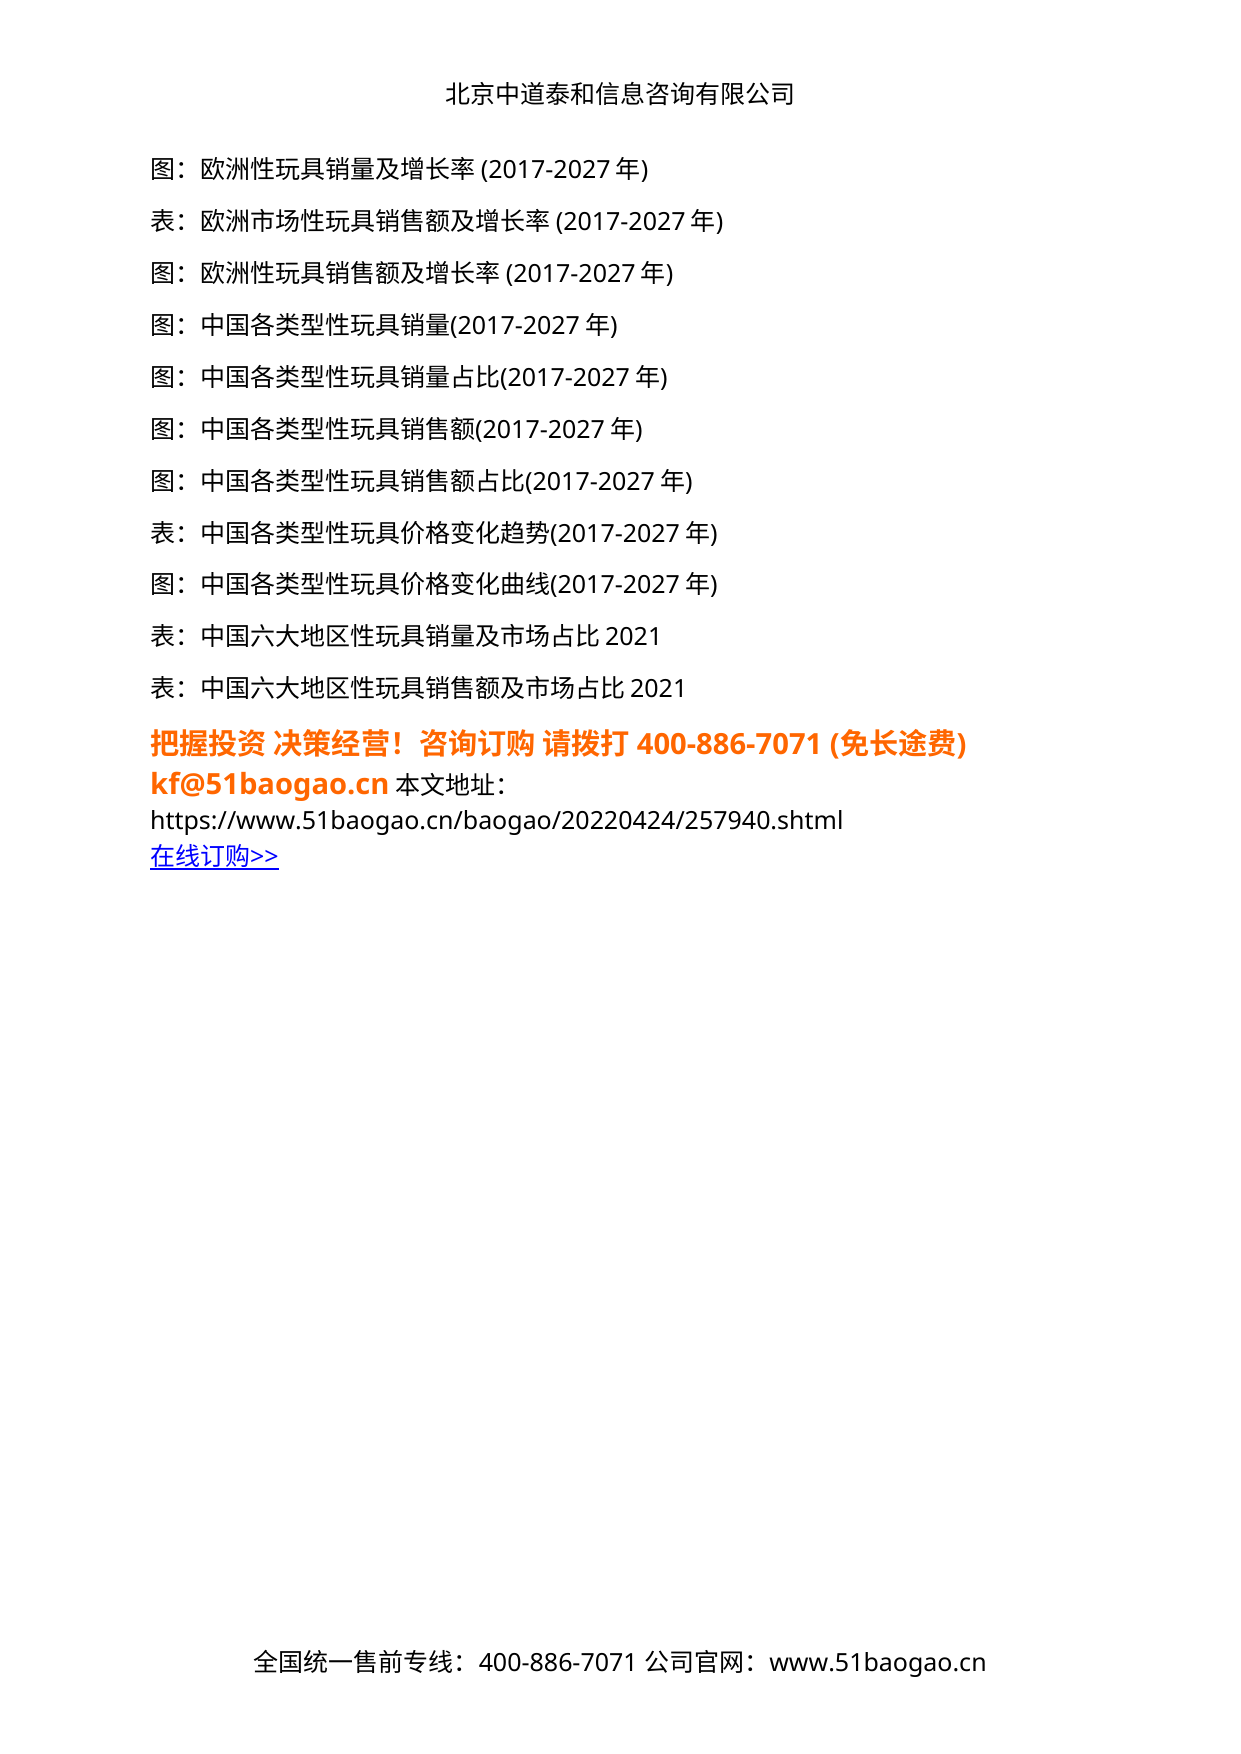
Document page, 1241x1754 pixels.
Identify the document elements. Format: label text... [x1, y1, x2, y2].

text 图：中国各类型性玩具销售额占比(2017-2027年) [150, 461, 1090, 497]
text 表：欧洲市场性玩具销售额及增长率 (2017-2027年) [150, 202, 1090, 238]
text 图：中国各类型性玩具销售额(2017-2027年) [150, 409, 1090, 446]
text 图：欧洲性玩具销售额及增长率 (2017-2027年) [150, 254, 1090, 290]
text 表：中国六大地区性玩具销售额及市场占比2021 [150, 669, 1090, 705]
text 图：欧洲性玩具销量及增长率 (2017-2027年) [150, 150, 1090, 186]
text 图：中国各类型性玩具销量(2017-2027年) [150, 306, 1090, 342]
text 表：中国各类型性玩具价格变化趋势(2017-2027年) [150, 513, 1090, 549]
text 把握投资 决策经营！咨询订购 请拨打 400-886-7071 (免长途费) kf@51baogao.cn本文地址：https://www.51baogao.cn/baogao/20220424/257940.shtml [150, 721, 1090, 837]
text 表：中国六大地区性玩具销量及市场占比2021 [150, 617, 1090, 653]
text 图：中国各类型性玩具价格变化曲线(2017-2027年) [150, 565, 1090, 601]
text 在线订购>> [150, 837, 1090, 873]
text 图：中国各类型性玩具销量占比(2017-2027年) [150, 357, 1090, 394]
